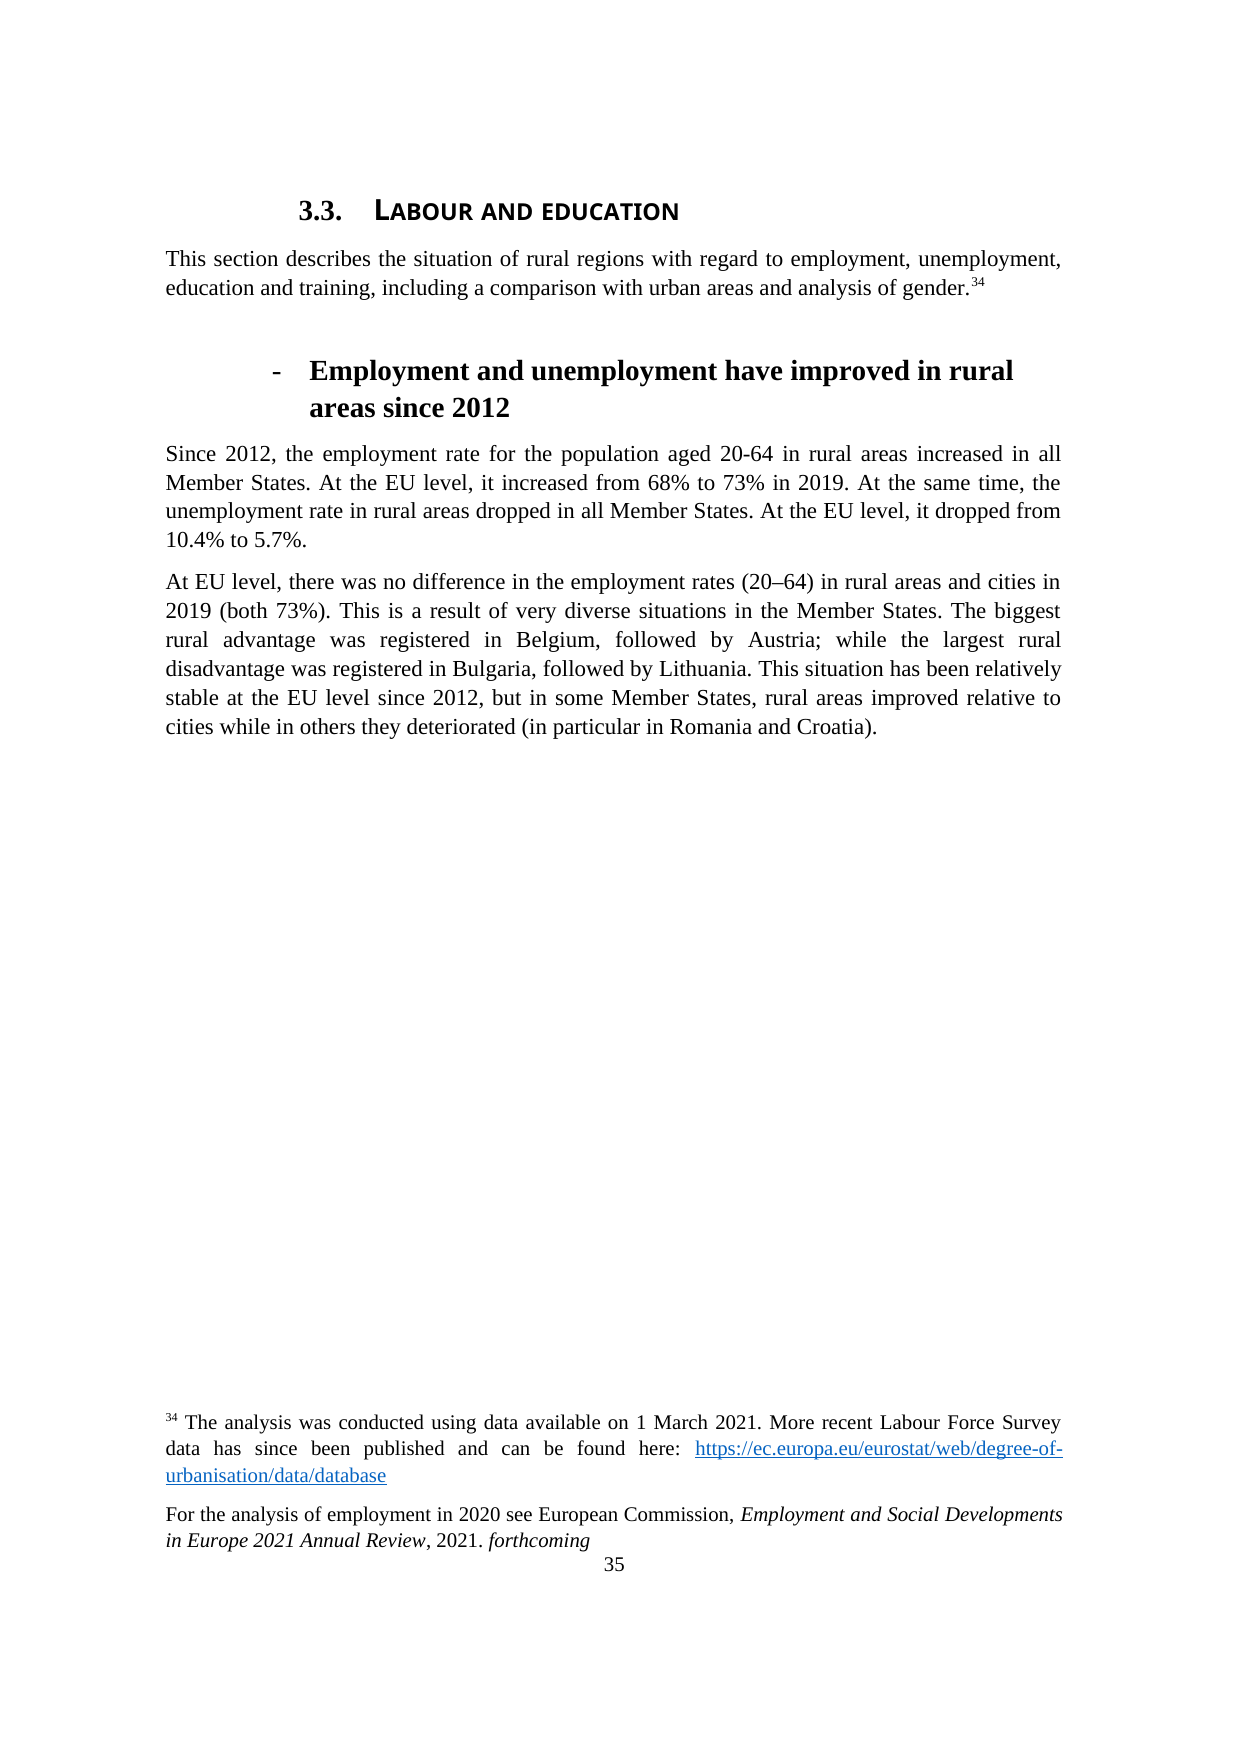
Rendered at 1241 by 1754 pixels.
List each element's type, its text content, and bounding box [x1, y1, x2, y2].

text Since 2012, the employment rate for the population aged 20-64 in rural areas increased in all Member States. At the EU level, it increased from 68% to 73% in 2019. At the same time, the unemployment rate in rural areas dropped in all Member States. At the EU level, it dropped from 10.4% to 5.7%. [165, 439, 1063, 553]
text At EU level, there was no difference in the employment rates (20–64) in rural areas and cities in 2019 (both 73%). This is a result of very diverse situations in the Member States. The biggest rural advantage was registered in Belgium, followed by Austria; while the largest rural disadvantage was registered in Bulgaria, followed by Lithuania. This situation has been relatively stable at the EU level since 2012, but in some Member States, rural areas improved relative to cities while in others they deteriorated (in particular in Romania and Croatia). [165, 568, 1063, 739]
subtitle Labour and education [298, 189, 1063, 229]
text This section describes the situation of rural regions with regard to employment, unemployment, education and training, including a comparison with urban areas and analysis of gender. [165, 245, 1063, 301]
subtitle Employment and unemployment have improved in rural areas since 2012 [272, 353, 1063, 424]
